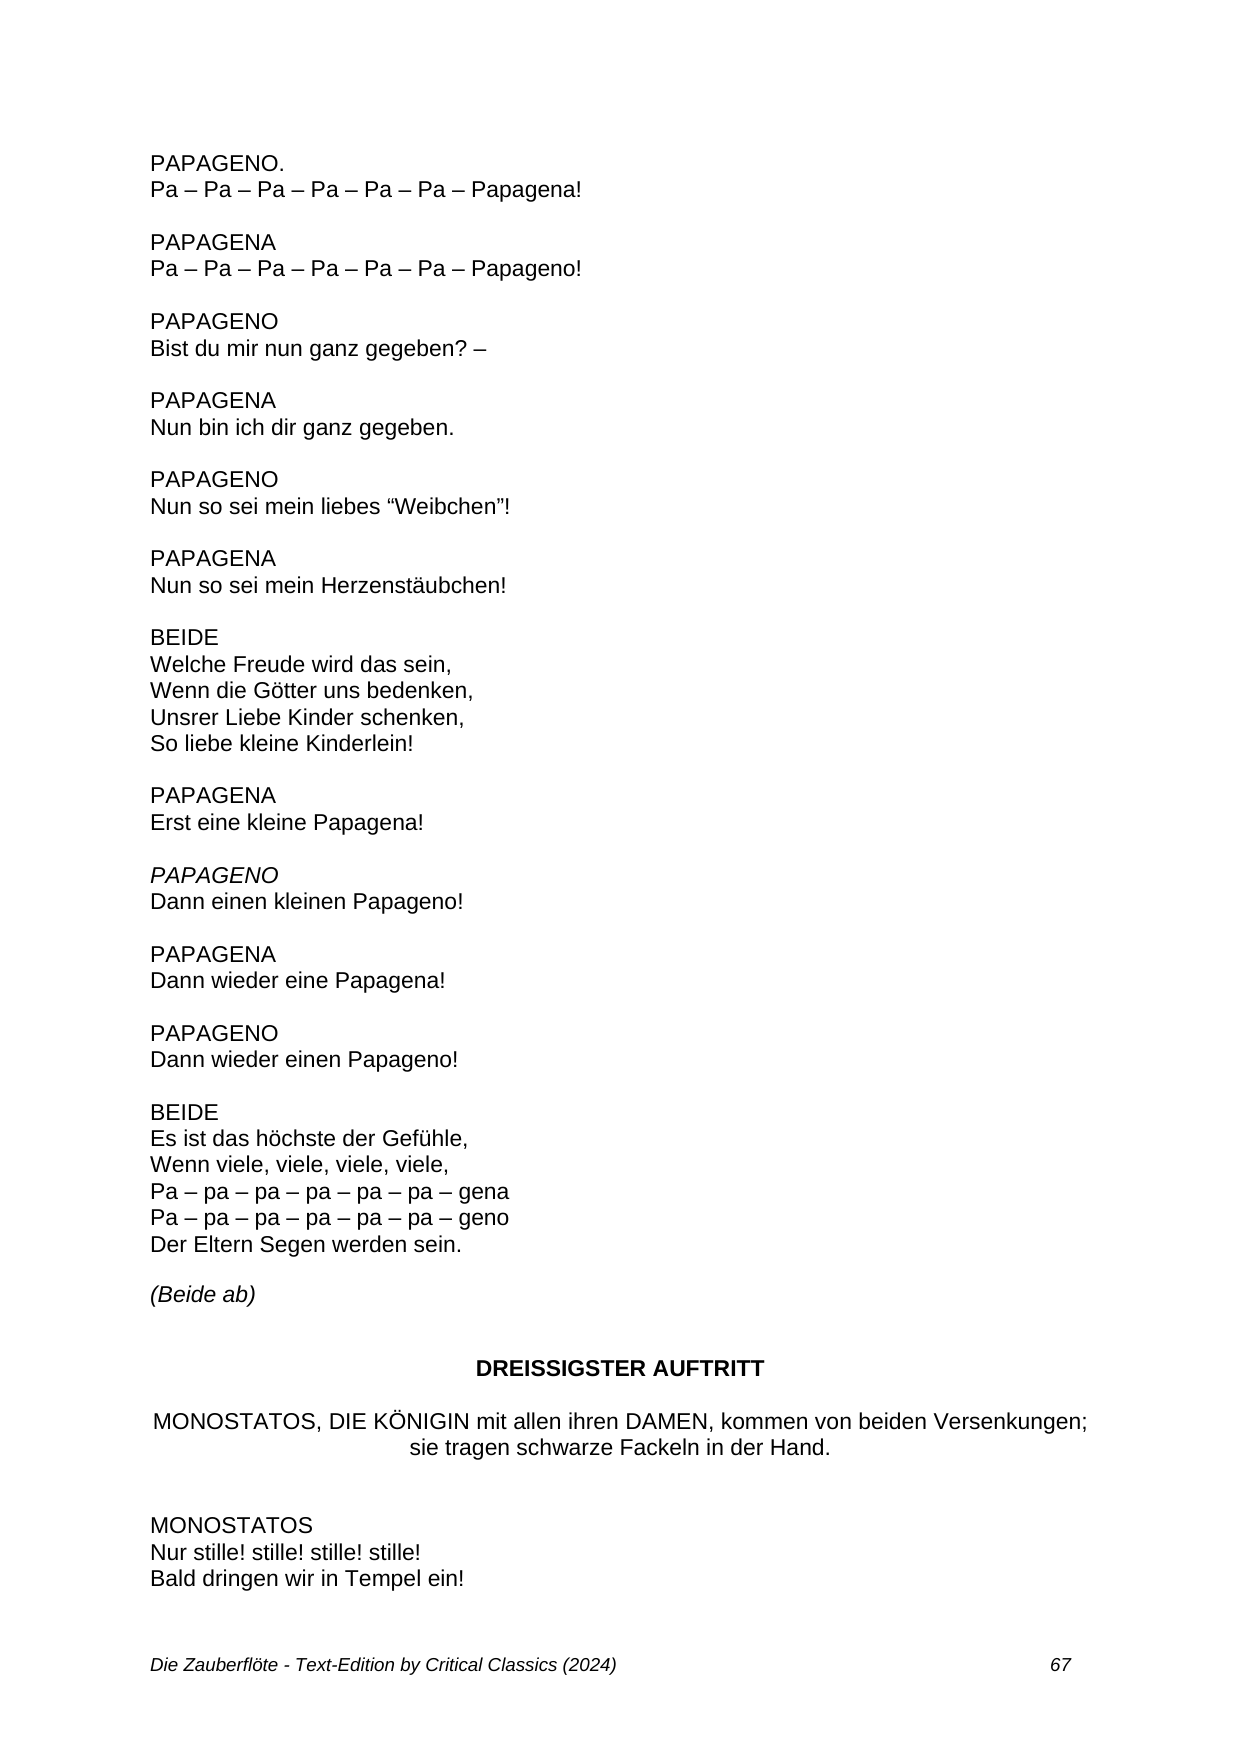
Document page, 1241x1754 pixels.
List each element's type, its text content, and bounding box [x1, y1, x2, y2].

text DREISSIGSTER AUFTRITT [150, 1355, 1090, 1408]
text PAPAGENO. Pa – Pa – Pa – Pa – Pa – Pa – Papagena! PAPAGENA Pa – Pa – Pa – Pa – Pa – Pa – Papageno! PAPAGENO Bist du mir nun ganz gegeben? – PAPAGENA Nun bin ich dir ganz gegeben. PAPAGENO Nun so sei mein liebes “Weibchen”! PAPAGENA Nun so sei mein Herzenstäubchen! BEIDE Welche Freude wird das sein, Wenn die Götter uns bedenken, Unsrer Liebe Kinder schenken, So liebe kleine Kinderlein! PAPAGENA Erst eine kleine Papagena! PAPAGENO Dann einen kleinen Papageno! PAPAGENA Dann wieder eine Papagena! PAPAGENO Dann wieder einen Papageno! BEIDE Es ist das höchste der Gefühle, Wenn viele, viele, viele, viele, Pa – pa – pa – pa – pa – pa – gena [150, 150, 1090, 1204]
text Pa – pa – pa – pa – pa – pa – geno Der Eltern Segen werden sein. (Beide ab) [150, 1204, 1090, 1307]
text MONOSTATOS, DIE KÖNIGIN mit allen ihren DAMEN, kommen von beiden Versenkungen; sie tragen schwarze Fackeln in der Hand. [150, 1408, 1090, 1487]
text MONOSTATOS Nur stille! stille! stille! stille! Bald dringen wir in Tempel ein! [150, 1487, 1090, 1591]
